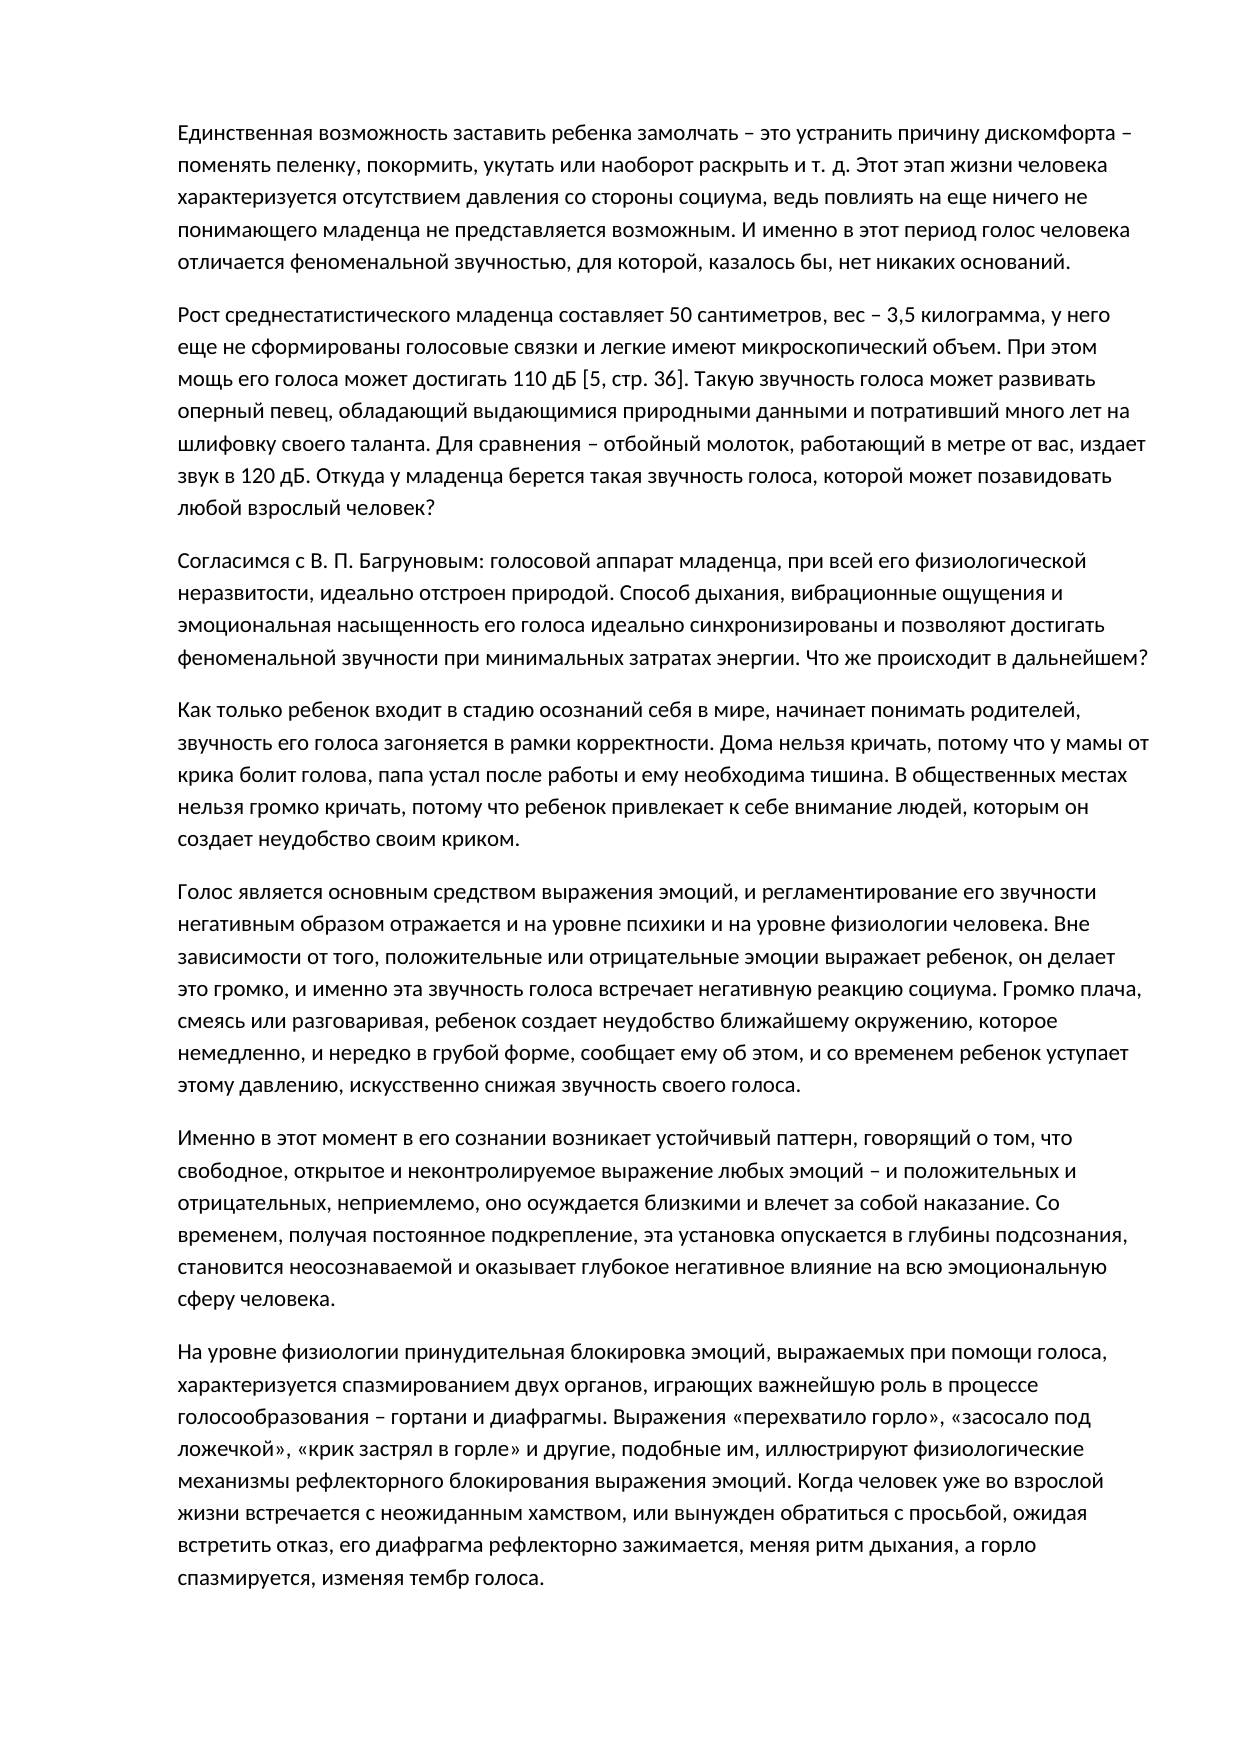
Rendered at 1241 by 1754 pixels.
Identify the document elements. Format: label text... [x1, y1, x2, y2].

text Согласимся с В. П. Багруновым: голосовой аппарат младенца, при всей его физиологической неразвитости, идеально отстроен природой. Способ дыхания, вибрационные ощущения и эмоциональная насыщенность его голоса идеально синхронизированы и позволяют достигать феноменальной звучности при минимальных затратах энергии. Что же происходит в дальнейшем? [177, 546, 1152, 671]
text Рост среднестатистического младенца составляет 50 сантиметров, вес – 3,5 килограмма, у него еще не сформированы голосовые связки и легкие имеют микроскопический объем. При этом мощь его голоса может достигать 110 дБ [5, стр. 36]. Такую звучность голоса может развивать оперный певец, обладающий выдающимися природными данными и потративший много лет на шлифовку своего таланта. Для сравнения – отбойный молоток, работающий в метре от вас, издает звук в 120 дБ. Откуда у младенца берется такая звучность голоса, которой может позавидовать любой взрослый человек? [177, 300, 1152, 521]
text Единственная возможность заставить ребенка замолчать – это устранить причину дискомфорта – поменять пеленку, покормить, укутать или наоборот раскрыть и т. д. Этот этап жизни человека характеризуется отсутствием давления со стороны социума, ведь повлиять на еще ничего не понимающего младенца не представляется возможным. И именно в этот период голос человека отличается феноменальной звучностью, для которой, казалось бы, нет никаких оснований. [177, 118, 1152, 275]
text Как только ребенок входит в стадию осознаний себя в мире, начинает понимать родителей, звучность его голоса загоняется в рамки корректности. Дома нельзя кричать, потому что у мамы от крика болит голова, папа устал после работы и ему необходима тишина. В общественных местах нельзя громко кричать, потому что ребенок привлекает к себе внимание людей, которым он создает неудобство своим криком. [177, 696, 1152, 852]
text На уровне физиологии принудительная блокировка эмоций, выражаемых при помощи голоса, характеризуется спазмированием двух органов, играющих важнейшую роль в процессе голосообразования – гортани и диафрагмы. Выражения «перехватило горло», «засосало под ложечкой», «крик застрял в горле» и другие, подобные им, иллюстрируют физиологические механизмы рефлекторного блокирования выражения эмоций. Когда человек уже во взрослой жизни встречается с неожиданным хамством, или вынужден обратиться с просьбой, ожидая встретить отказ, его диафрагма рефлекторно зажимается, меняя ритм дыхания, а горло спазмируется, изменяя тембр голоса. [177, 1337, 1152, 1591]
text Голос является основным средством выражения эмоций, и регламентирование его звучности негативным образом отражается и на уровне психики и на уровне физиологии человека. Вне зависимости от того, положительные или отрицательные эмоции выражает ребенок, он делает это громко, и именно эта звучность голоса встречает негативную реакцию социума. Громко плача, смеясь или разговаривая, ребенок создает неудобство ближайшему окружению, которое немедленно, и нередко в грубой форме, сообщает ему об этом, и со временем ребенок уступает этому давлению, искусственно снижая звучность своего голоса. [177, 877, 1152, 1098]
text Именно в этот момент в его сознании возникает устойчивый паттерн, говорящий о том, что свободное, открытое и неконтролируемое выражение любых эмоций – и положительных и отрицательных, неприемлемо, оно осуждается близкими и влечет за собой наказание. Со временем, получая постоянное подкрепление, эта установка опускается в глубины подсознания, становится неосознаваемой и оказывает глубокое негативное влияние на всю эмоциональную сферу человека. [177, 1123, 1152, 1312]
